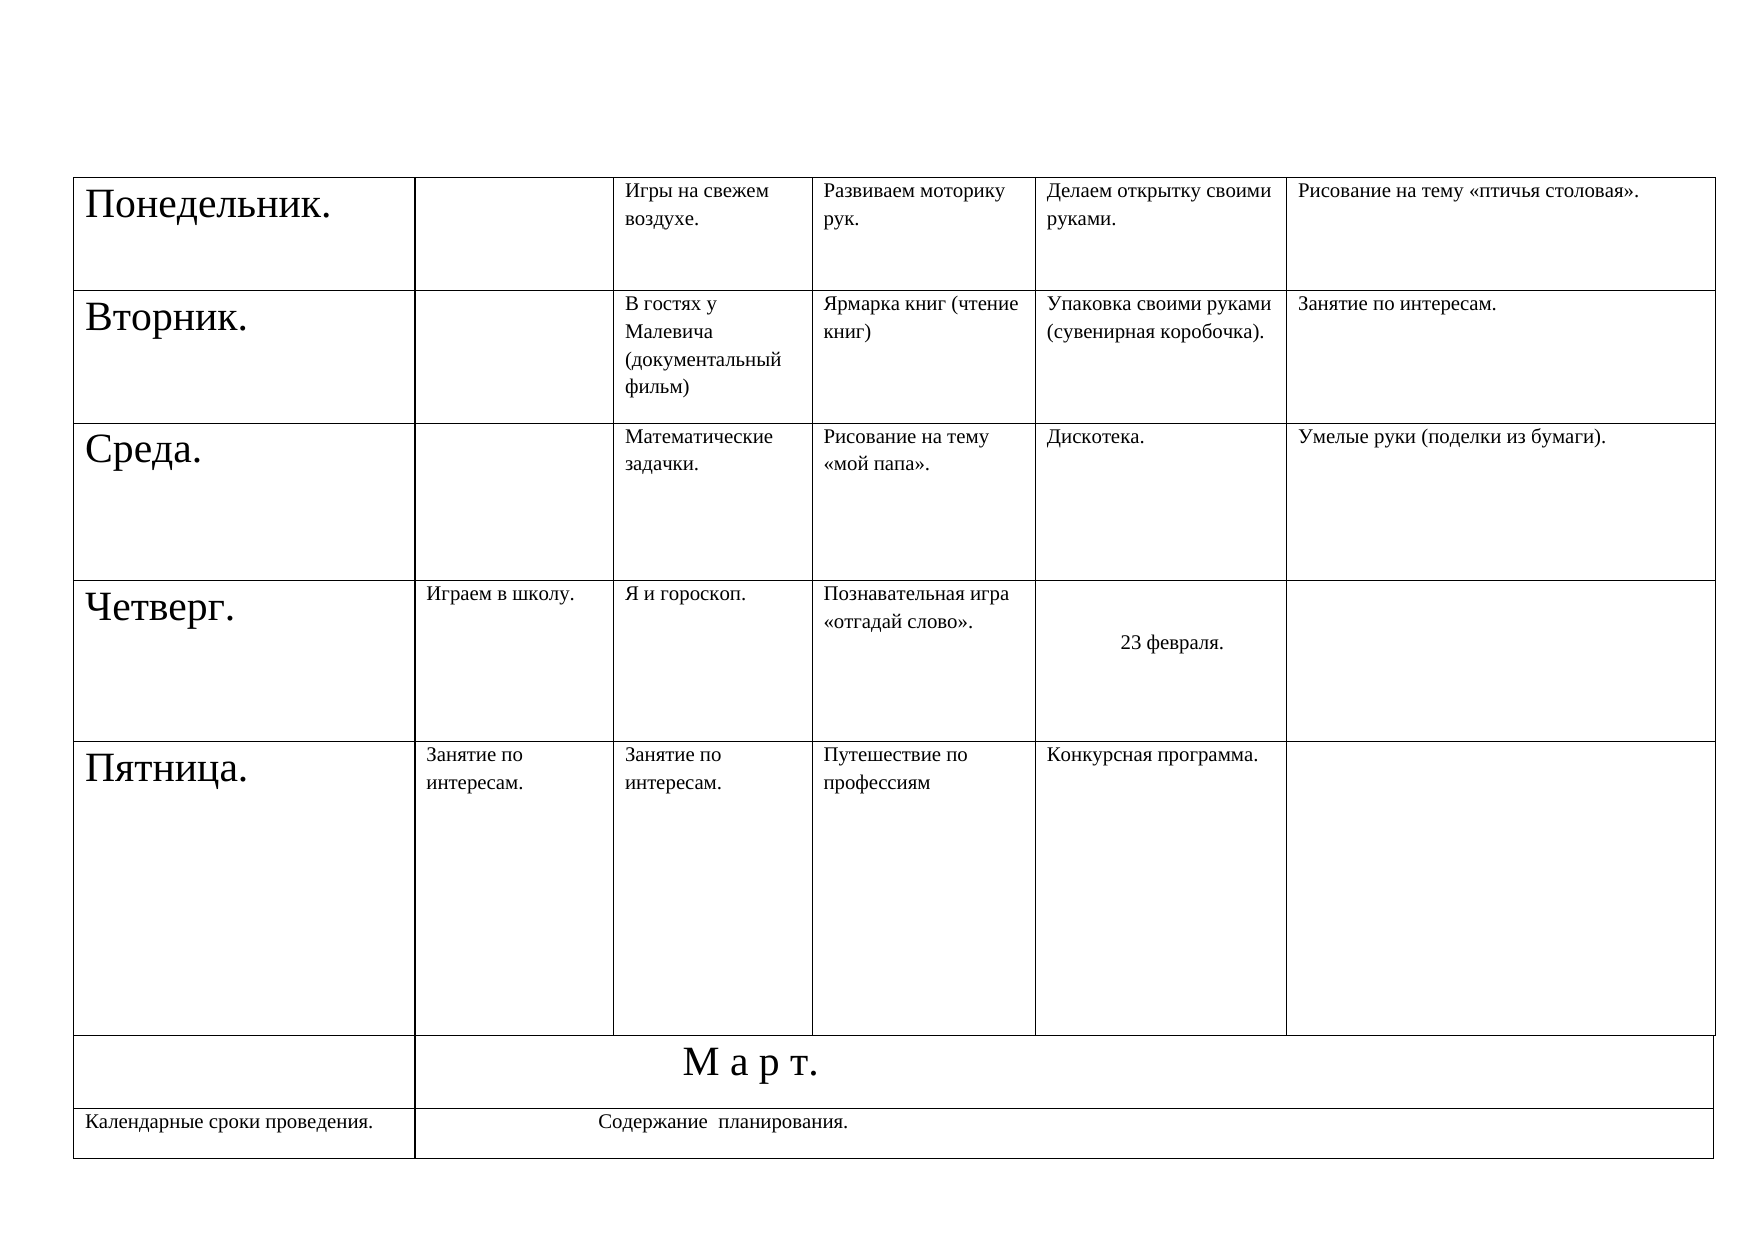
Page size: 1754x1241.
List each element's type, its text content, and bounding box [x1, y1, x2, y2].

table_cell [1287, 581, 1715, 741]
table_cell Познавательная игра «отгадай слово». [813, 581, 1035, 741]
table_cell [74, 1036, 414, 1108]
table_cell Рисование на тему «мой папа». [813, 424, 1035, 580]
table_cell Упаковка своими руками (сувенирная коробочка). [1036, 291, 1286, 422]
table_cell Дискотека. [1036, 424, 1286, 580]
table_cell Понедельник. [74, 178, 414, 290]
table_cell Рисование на тему «птичья столовая». [1287, 178, 1715, 290]
table_cell Среда. [74, 424, 414, 580]
table_cell Я и гороскоп. [614, 581, 812, 741]
table_cell Путешествие по профессиям [813, 742, 1035, 1035]
table_cell Умелые руки (поделки из бумаги). [1287, 424, 1715, 580]
table_cell М а р т. [416, 1036, 1713, 1108]
table_cell Делаем открытку своими руками. [1036, 178, 1286, 290]
table_cell Ярмарка книг (чтение книг) [813, 291, 1035, 422]
table_cell Занятие по интересам. [416, 742, 613, 1035]
table_cell [416, 291, 613, 422]
table_cell Пятница. [74, 742, 414, 1035]
table_cell Занятие по интересам. [1287, 291, 1715, 422]
table_cell Конкурсная программа. [1036, 742, 1286, 1035]
table_cell Игры на свежем воздухе. [614, 178, 812, 290]
table_cell Играем в школу. [416, 581, 613, 741]
table_cell Математические задачки. [614, 424, 812, 580]
table_cell 23 февраля. [1036, 581, 1286, 741]
table_cell В гостях у Малевича (документальный фильм) [614, 291, 812, 422]
table_cell Четверг. [74, 581, 414, 741]
table_cell Вторник. [74, 291, 414, 422]
table_cell [1287, 742, 1715, 1035]
table_cell Календарные сроки проведения. [74, 1109, 414, 1158]
table_cell [416, 178, 613, 290]
table_cell [416, 424, 613, 580]
table_cell Развиваем моторику рук. [813, 178, 1035, 290]
table_cell Содержание планирования. [416, 1109, 1713, 1158]
table_cell Занятие по интересам. [614, 742, 812, 1035]
